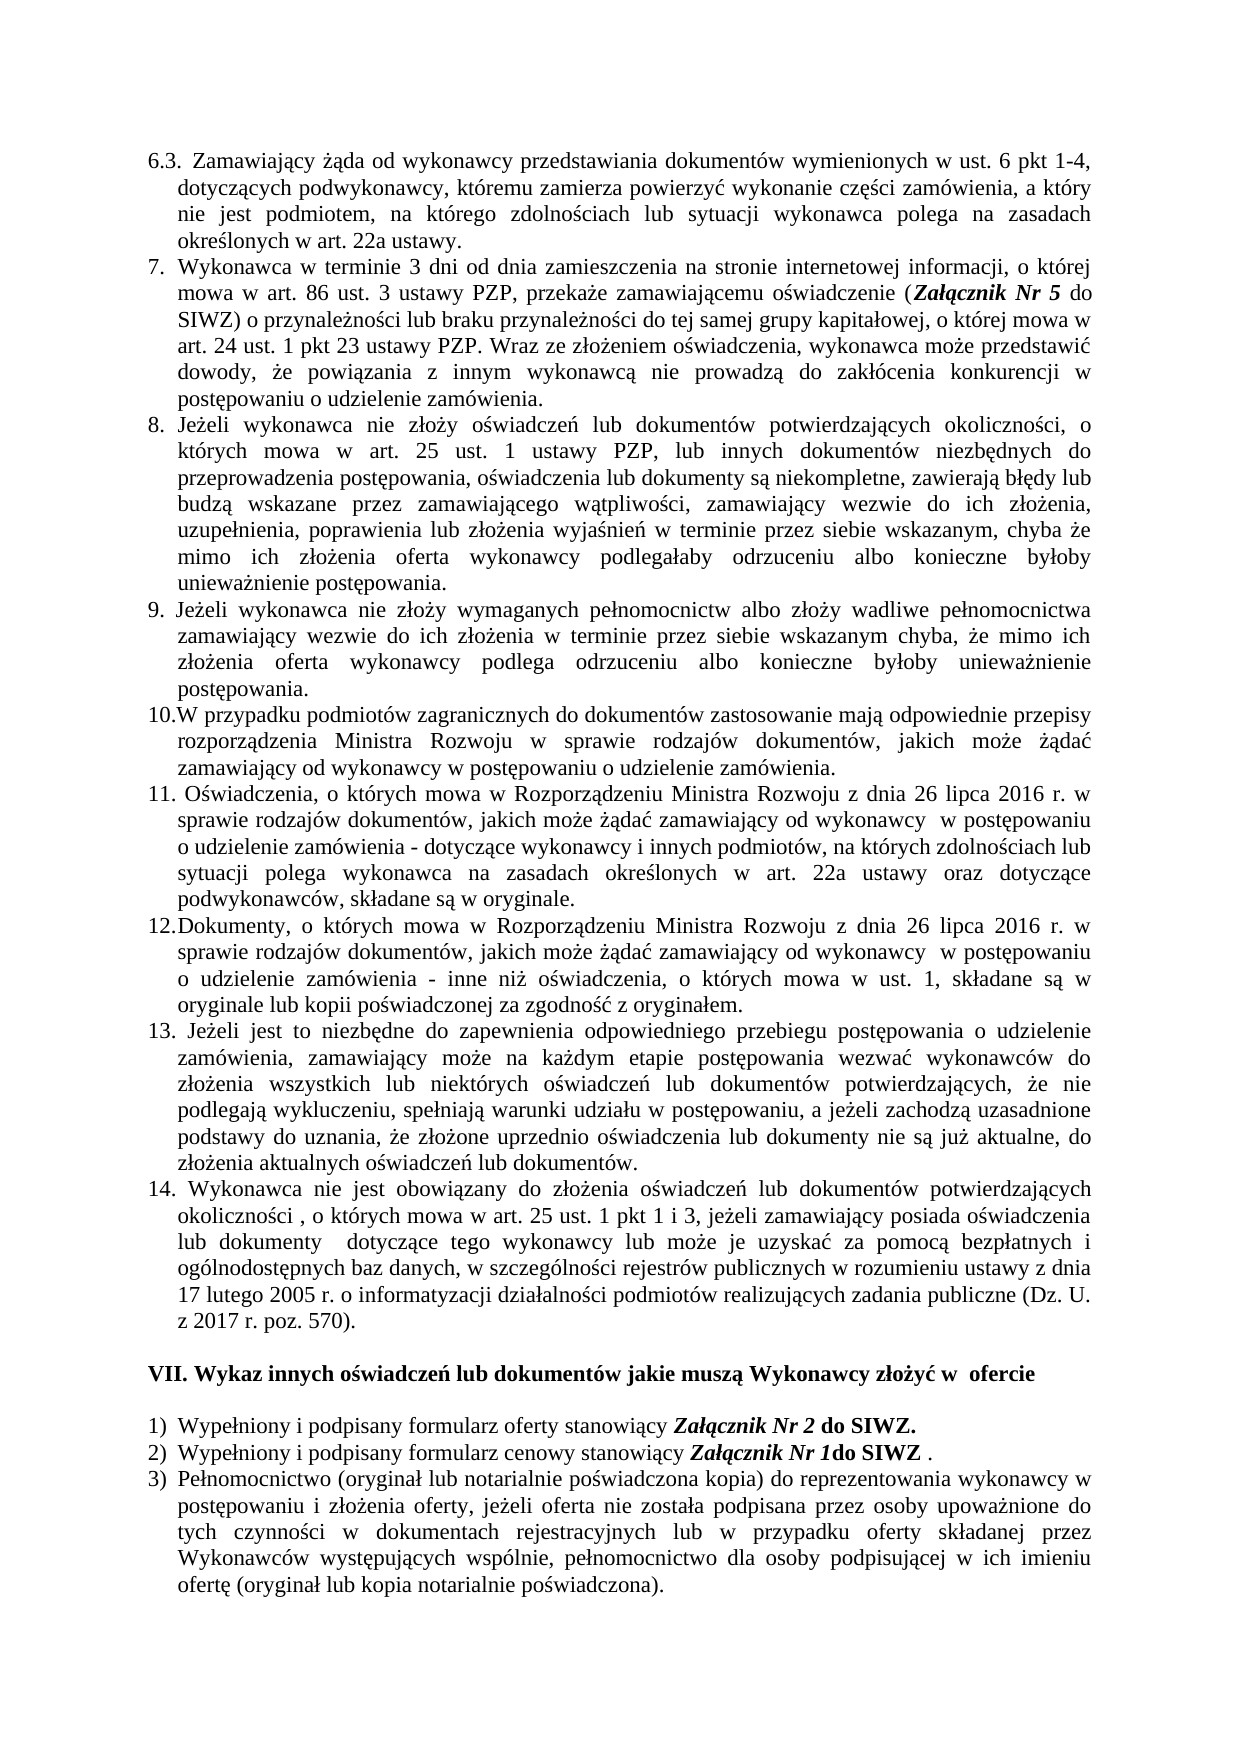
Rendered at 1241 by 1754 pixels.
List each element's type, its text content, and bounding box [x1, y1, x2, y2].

text 14. Wykonawca nie jest obowiązany do złożenia oświadczeń lub dokumentów potwierdzających okoliczności , o których mowa w art. 25 ust. 1 pkt 1 i 3, jeżeli zamawiający posiada oświadczenia lub dokumenty dotyczące tego wykonawcy lub może je uzyskać za pomocą bezpłatnych i ogólnodostępnych baz danych, w szczególności rejestrów publicznych w rozumieniu ustawy z dnia 17 lutego 2005 r. o informatyzacji działalności podmiotów realizujących zadania publiczne (Dz. U. z 2017 r. poz. 570). [148, 1175, 1093, 1333]
text 11. Oświadczenia, o których mowa w Rozporządzeniu Ministra Rozwoju z dnia 26 lipca 2016 r. w sprawie rodzajów dokumentów, jakich może żądać zamawiający od wykonawcy w postępowaniu o udzielenie zamówienia - dotyczące wykonawcy i innych podmiotów, na których zdolnościach lub sytuacji polega wykonawca na zasadach określonych w art. 22a ustawy oraz dotyczące podwykonawców, składane są w oryginale. [148, 780, 1093, 912]
text 7. Wykonawca w terminie 3 dni od dnia zamieszczenia na stronie internetowej informacji, o której mowa w art. 86 ust. 3 ustawy PZP, przekaże zamawiającemu oświadczenie (Załącznik Nr 5 do SIWZ) o przynależności lub braku przynależności do tej samej grupy kapitałowej, o której mowa w art. 24 ust. 1 pkt 23 ustawy PZP. Wraz ze złożeniem oświadczenia, wykonawca może przedstawić dowody, że powiązania z innym wykonawcą nie prowadzą do zakłócenia konkurencji w postępowaniu o udzielenie zamówienia. [148, 253, 1093, 411]
text 13. Jeżeli jest to niezbędne do zapewnienia odpowiedniego przebiegu postępowania o udzielenie zamówienia, zamawiający może na każdym etapie postępowania wezwać wykonawców do złożenia wszystkich lub niektórych oświadczeń lub dokumentów potwierdzających, że nie podlegają wykluczeniu, spełniają warunki udziału w postępowaniu, a jeżeli zachodzą uzasadnione podstawy do uznania, że złożone uprzednio oświadczenia lub dokumenty nie są już aktualne, do złożenia aktualnych oświadczeń lub dokumentów. [148, 1017, 1093, 1175]
text 6.3. Zamawiający żąda od wykonawcy przedstawiania dokumentów wymienionych w ust. 6 pkt 1-4, dotyczących podwykonawcy, któremu zamierza powierzyć wykonanie części zamówienia, a który nie jest podmiotem, na którego zdolnościach lub sytuacji wykonawca polega na zasadach określonych w art. 22a ustawy. [148, 148, 1093, 253]
text 9. Jeżeli wykonawca nie złoży wymaganych pełnomocnictw albo złoży wadliwe pełnomocnictwa zamawiający wezwie do ich złożenia w terminie przez siebie wskazanym chyba, że mimo ich złożenia oferta wykonawcy podlega odrzuceniu albo konieczne byłoby unieważnienie postępowania. [148, 596, 1093, 701]
text 8. Jeżeli wykonawca nie złoży oświadczeń lub dokumentów potwierdzających okoliczności, o których mowa w art. 25 ust. 1 ustawy PZP, lub innych dokumentów niezbędnych do przeprowadzenia postępowania, oświadczenia lub dokumenty są niekompletne, zawierają błędy lub budzą wskazane przez zamawiającego wątpliwości, zamawiający wezwie do ich złożenia, uzupełnienia, poprawienia lub złożenia wyjaśnień w terminie przez siebie wskazanym, chyba że mimo ich złożenia oferta wykonawcy podlegałaby odrzuceniu albo konieczne byłoby unieważnienie postępowania. [148, 411, 1093, 596]
text VII. Wykaz innych oświadczeń lub dokumentów jakie muszą Wykonawcy złożyć w ofercie [148, 1360, 1093, 1386]
list Pełnomocnictwo (oryginał lub notarialnie poświadczona kopia) do reprezentowania wykonawcy w postępowaniu i złożenia oferty, jeżeli oferta nie została podpisana przez osoby upoważnione do tych czynności w dokumentach rejestracyjnych lub w przypadku oferty składanej przez Wykonawców występujących wspólnie, pełnomocnictwo dla osoby podpisującej w ich imieniu ofertę (oryginał lub kopia notarialnie poświadczona). [148, 1465, 1093, 1597]
text 12. Dokumenty, o których mowa w Rozporządzeniu Ministra Rozwoju z dnia 26 lipca 2016 r. w sprawie rodzajów dokumentów, jakich może żądać zamawiający od wykonawcy w postępowaniu o udzielenie zamówienia - inne niż oświadczenia, o których mowa w ust. 1, składane są w oryginale lub kopii poświadczonej za zgodność z oryginałem. [148, 912, 1093, 1017]
list Wypełniony i podpisany formularz cenowy stanowiący Załącznik Nr 1do SIWZ . [148, 1439, 1093, 1465]
text 10.W przypadku podmiotów zagranicznych do dokumentów zastosowanie mają odpowiednie przepisy rozporządzenia Ministra Rozwoju w sprawie rodzajów dokumentów, jakich może żądać zamawiający od wykonawcy w postępowaniu o udzielenie zamówienia. [148, 701, 1093, 780]
list Wypełniony i podpisany formularz oferty stanowiący Załącznik Nr 2 do SIWZ. [148, 1413, 1093, 1439]
